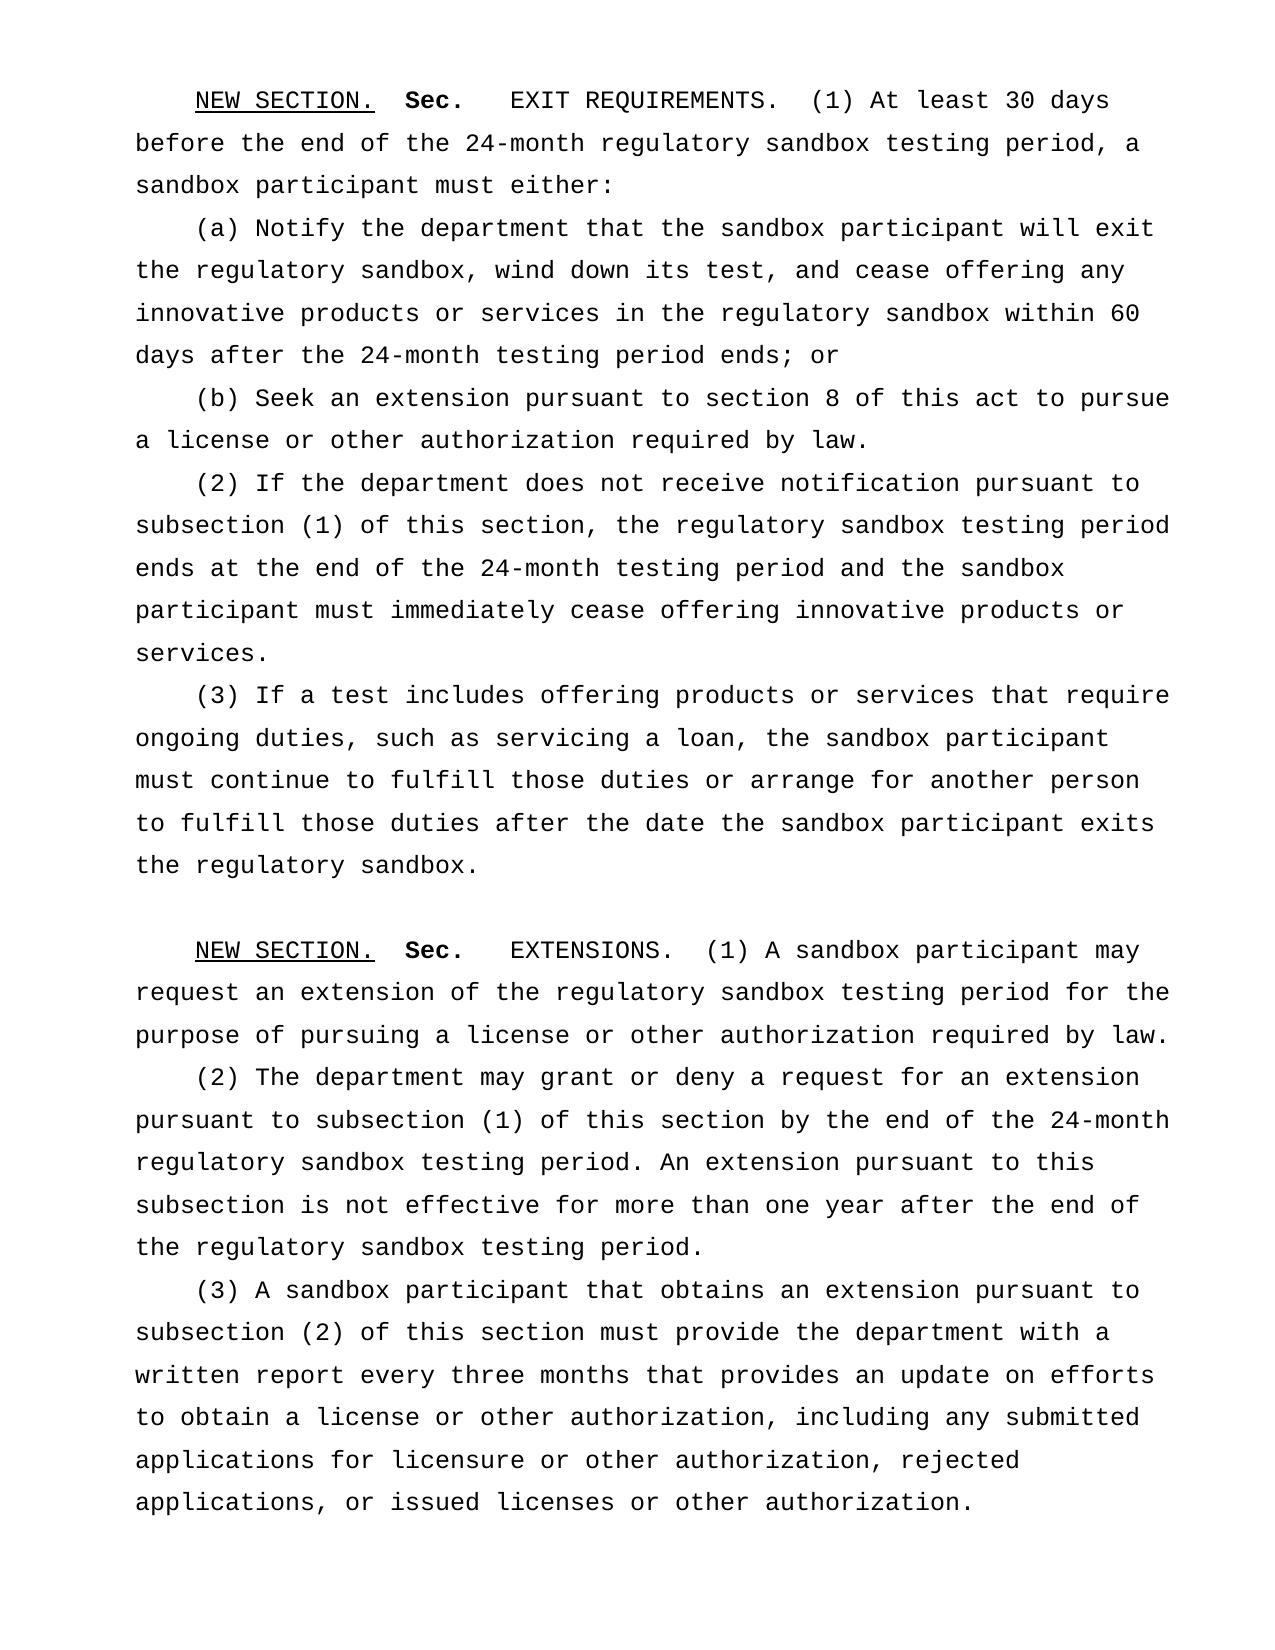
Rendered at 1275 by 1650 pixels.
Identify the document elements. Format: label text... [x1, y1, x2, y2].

text (2) If the department does not receive notification pursuant to subsection (1) of this section, the regulatory sandbox testing period ends at the end of the 24-month testing period and the sandbox participant must immediately cease offering innovative products or services. [135, 457, 1170, 670]
text (3) A sandbox participant that obtains an extension pursuant to subsection (2) of this section must provide the department with a written report every three months that provides an update on efforts to obtain a license or other authorization, including any submitted applications for licensure or other authorization, rejected applications, or issued licenses or other authorization. [135, 1264, 1170, 1519]
text (3) If a test includes offering products or services that require ongoing duties, such as servicing a loan, the sandbox participant must continue to fulfill those duties or arrange for another person to fulfill those duties after the date the sandbox participant exits the regulatory sandbox. [135, 670, 1170, 882]
text (a) Notify the department that the sandbox participant will exit the regulatory sandbox, wind down its test, and cease offering any innovative products or services in the regulatory sandbox within 60 days after the 24-month testing period ends; or [135, 202, 1170, 372]
text NEW SECTION. Sec. EXTENSIONS. (1) A sandbox participant may request an extension of the regulatory sandbox testing period for the purpose of pursuing a license or other authorization required by law. [135, 924, 1170, 1052]
text NEW SECTION. Sec. EXIT REQUIREMENTS. (1) At least 30 days before the end of the 24-month regulatory sandbox testing period, a sandbox participant must either: [135, 75, 1170, 202]
text (2) The department may grant or deny a request for an extension pursuant to subsection (1) of this section by the end of the 24-month regulatory sandbox testing period. An extension pursuant to this subsection is not effective for more than one year after the end of the regulatory sandbox testing period. [135, 1052, 1170, 1264]
text (b) Seek an extension pursuant to section 8 of this act to pursue a license or other authorization required by law. [135, 372, 1170, 457]
